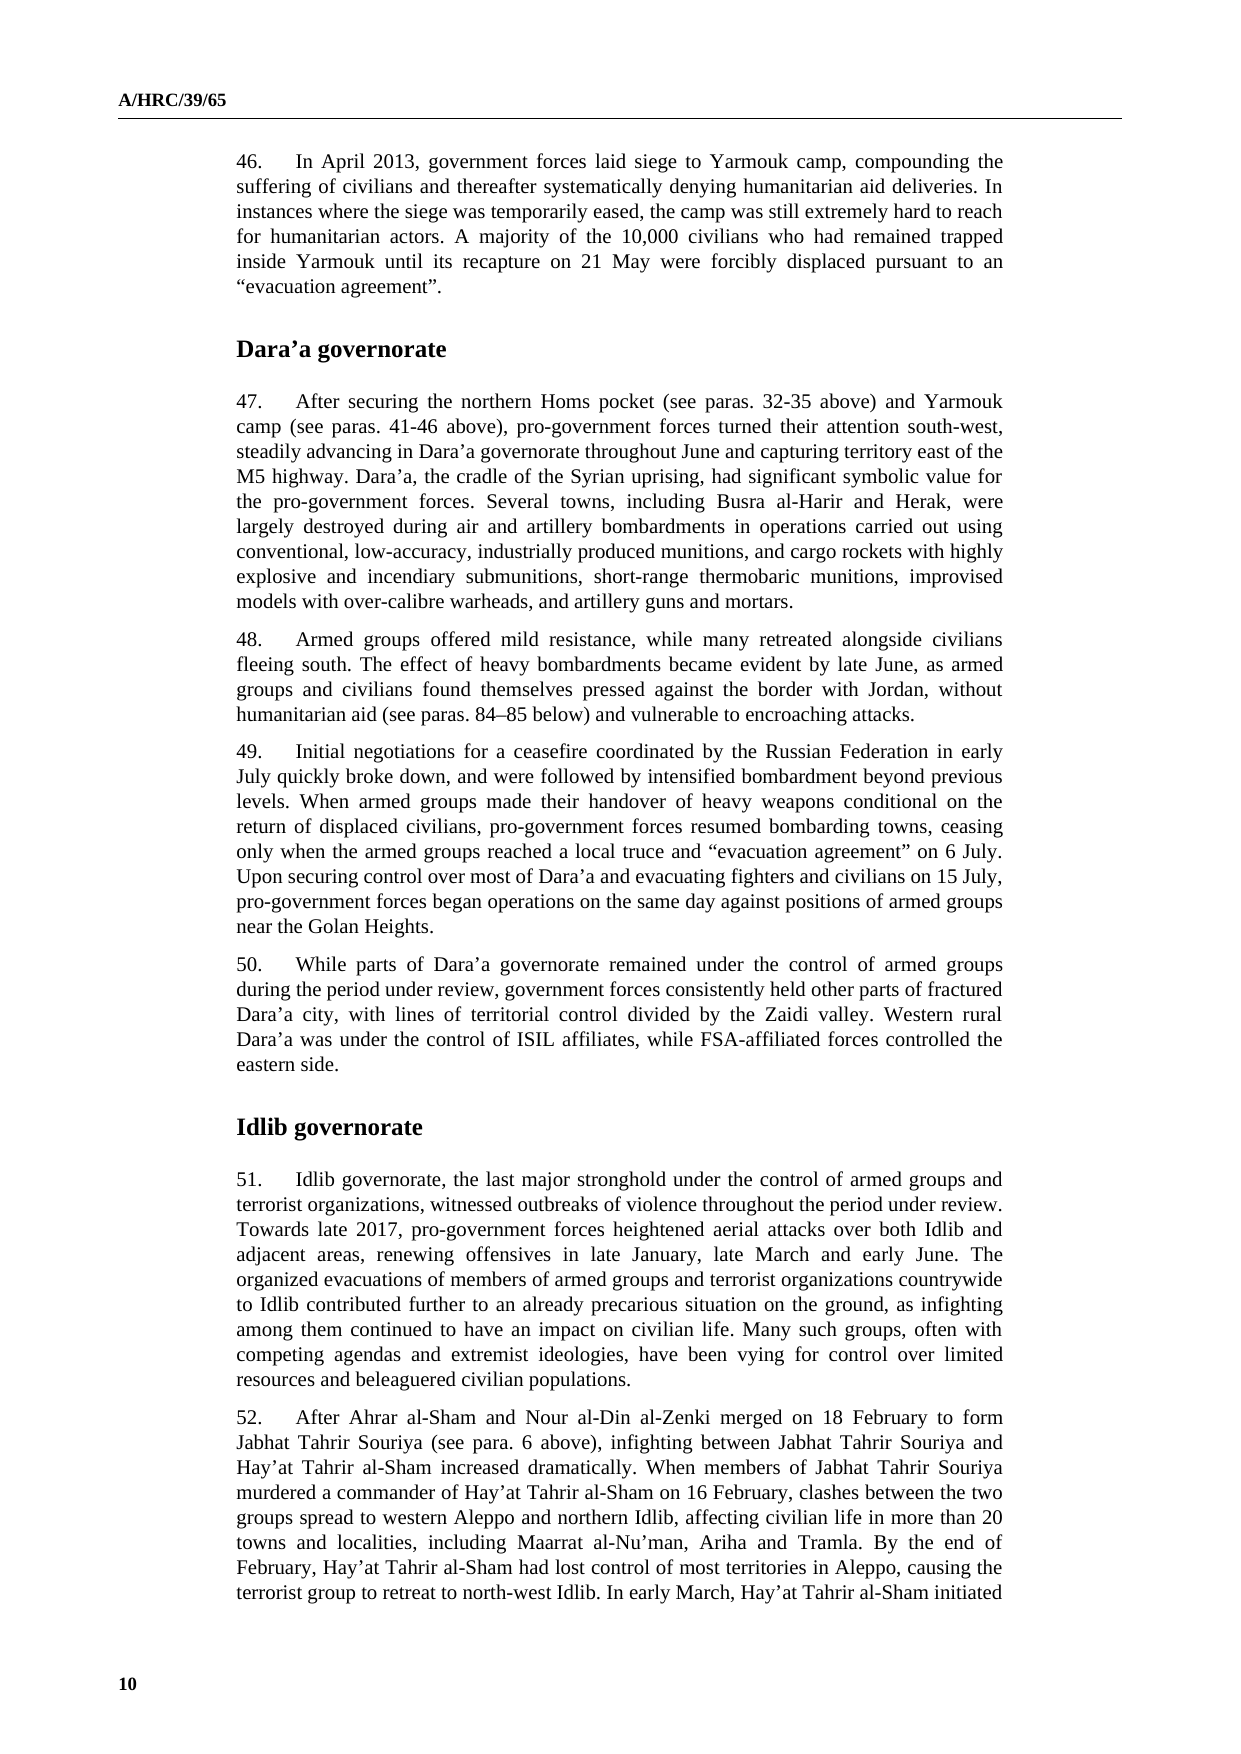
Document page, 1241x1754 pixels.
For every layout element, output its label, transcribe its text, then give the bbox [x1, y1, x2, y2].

text Idlib governorate [118, 1113, 1004, 1141]
text 51. Idlib governorate, the last major stronghold under the control of armed groups and terrorist organizations, witnessed outbreaks of violence throughout the period under review. Towards late 2017, pro-government forces heightened aerial attacks over both Idlib and adjacent areas, renewing offensives in late January, late March and early June. The organized evacuations of members of armed groups and terrorist organizations countrywide to Idlib contributed further to an already precarious situation on the ground, as infighting among them continued to have an impact on civilian life. Many such groups, often with competing agendas and extremist ideologies, have been vying for control over limited resources and beleaguered civilian populations. [236, 1166, 1004, 1391]
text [236, 1404, 1004, 1604]
text 48. Armed groups offered mild resistance, while many retreated alongside civilians fleeing south. The effect of heavy bombardments became evident by late June, as armed groups and civilians found themselves pressed against the border with Jordan, without humanitarian aid (see paras. 84–85 below) and vulnerable to encroaching attacks. [236, 626, 1004, 726]
text 47. After securing the northern Homs pocket (see paras. 32-35 above) and Yarmouk camp (see paras. 41-46 above), pro-government forces turned their attention south-west, steadily advancing in Dara’a governorate throughout June and capturing territory east of the M5 highway. Dara’a, the cradle of the Syrian uprising, had significant symbolic value for the pro-government forces. Several towns, including Busra al-Harir and Herak, were largely destroyed during air and artillery bombardments in operations carried out using conventional, low-accuracy, industrially produced munitions, and cargo rockets with highly explosive and incendiary submunitions, short-range thermobaric munitions, improvised models with over-calibre warheads, and artillery guns and mortars. [236, 388, 1004, 613]
text 49. Initial negotiations for a ceasefire coordinated by the Russian Federation in early July quickly broke down, and were followed by intensified bombardment beyond previous levels. When armed groups made their handover of heavy weapons conditional on the return of displaced civilians, pro-government forces resumed bombarding towns, ceasing only when the armed groups reached a local truce and “evacuation agreement” on 6 July. Upon securing control over most of Dara’a and evacuating fighters and civilians on 15 July, pro-government forces began operations on the same day against positions of armed groups near the Golan Heights. [236, 738, 1004, 938]
text 50. While parts of Dara’a governorate remained under the control of armed groups during the period under review, government forces consistently held other parts of fractured Dara’a city, with lines of territorial control divided by the Zaidi valley. Western rural Dara’a was under the control of ISIL affiliates, while FSA-affiliated forces controlled the eastern side. [236, 951, 1004, 1076]
text Dara’a governorate [118, 335, 1004, 363]
text 46. In April 2013, government forces laid siege to Yarmouk camp, compounding the suffering of civilians and thereafter systematically denying humanitarian aid deliveries. In instances where the siege was temporarily eased, the camp was still extremely hard to reach for humanitarian actors. A majority of the 10,000 civilians who had remained trapped inside Yarmouk until its recapture on 21 May were forcibly displaced pursuant to an “evacuation agreement”. [236, 148, 1004, 298]
